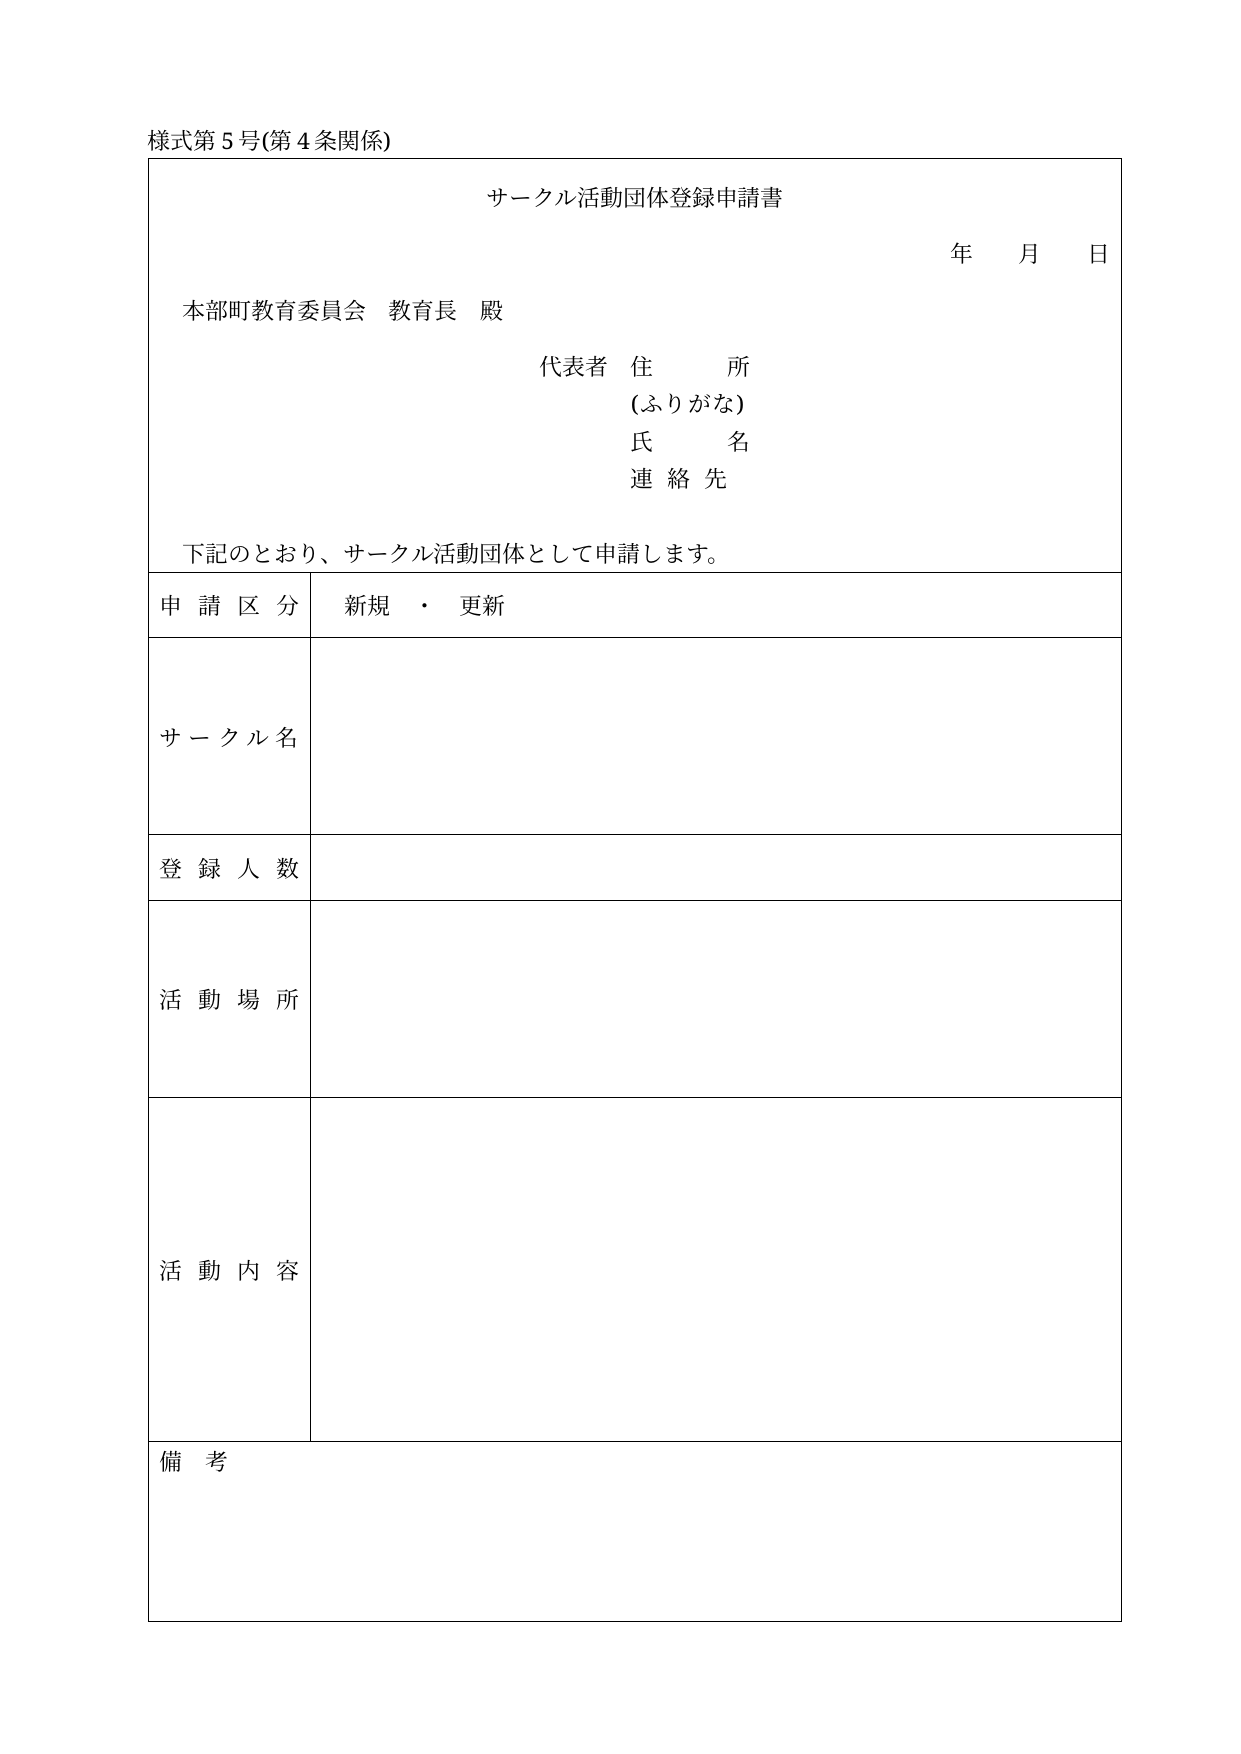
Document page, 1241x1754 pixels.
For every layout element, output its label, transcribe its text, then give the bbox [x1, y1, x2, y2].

table_cell 申請区分 [149, 573, 310, 637]
table_cell 備 考 [149, 1442, 1121, 1621]
table_cell 新規 ・ 更新 [311, 573, 1121, 637]
table_cell 活動場所 [149, 901, 310, 1097]
table_cell [311, 1098, 1121, 1441]
table_cell [311, 901, 1121, 1097]
table_cell サークル名 [149, 638, 310, 834]
table_header サークル活動団体登録申請書 年 月 日 本部町教育委員会 教育長 殿 代表者 住 所 (ふりがな) 氏 名 連絡先 下記のとおり、サークル活動団体として申請します。 [149, 159, 1121, 572]
table_cell 活動内容 [149, 1098, 310, 1441]
table_cell 登録人数 [149, 835, 310, 899]
text 様式第5号(第4条関係) [148, 121, 1122, 158]
table_cell [311, 835, 1121, 899]
table_cell [311, 638, 1121, 834]
